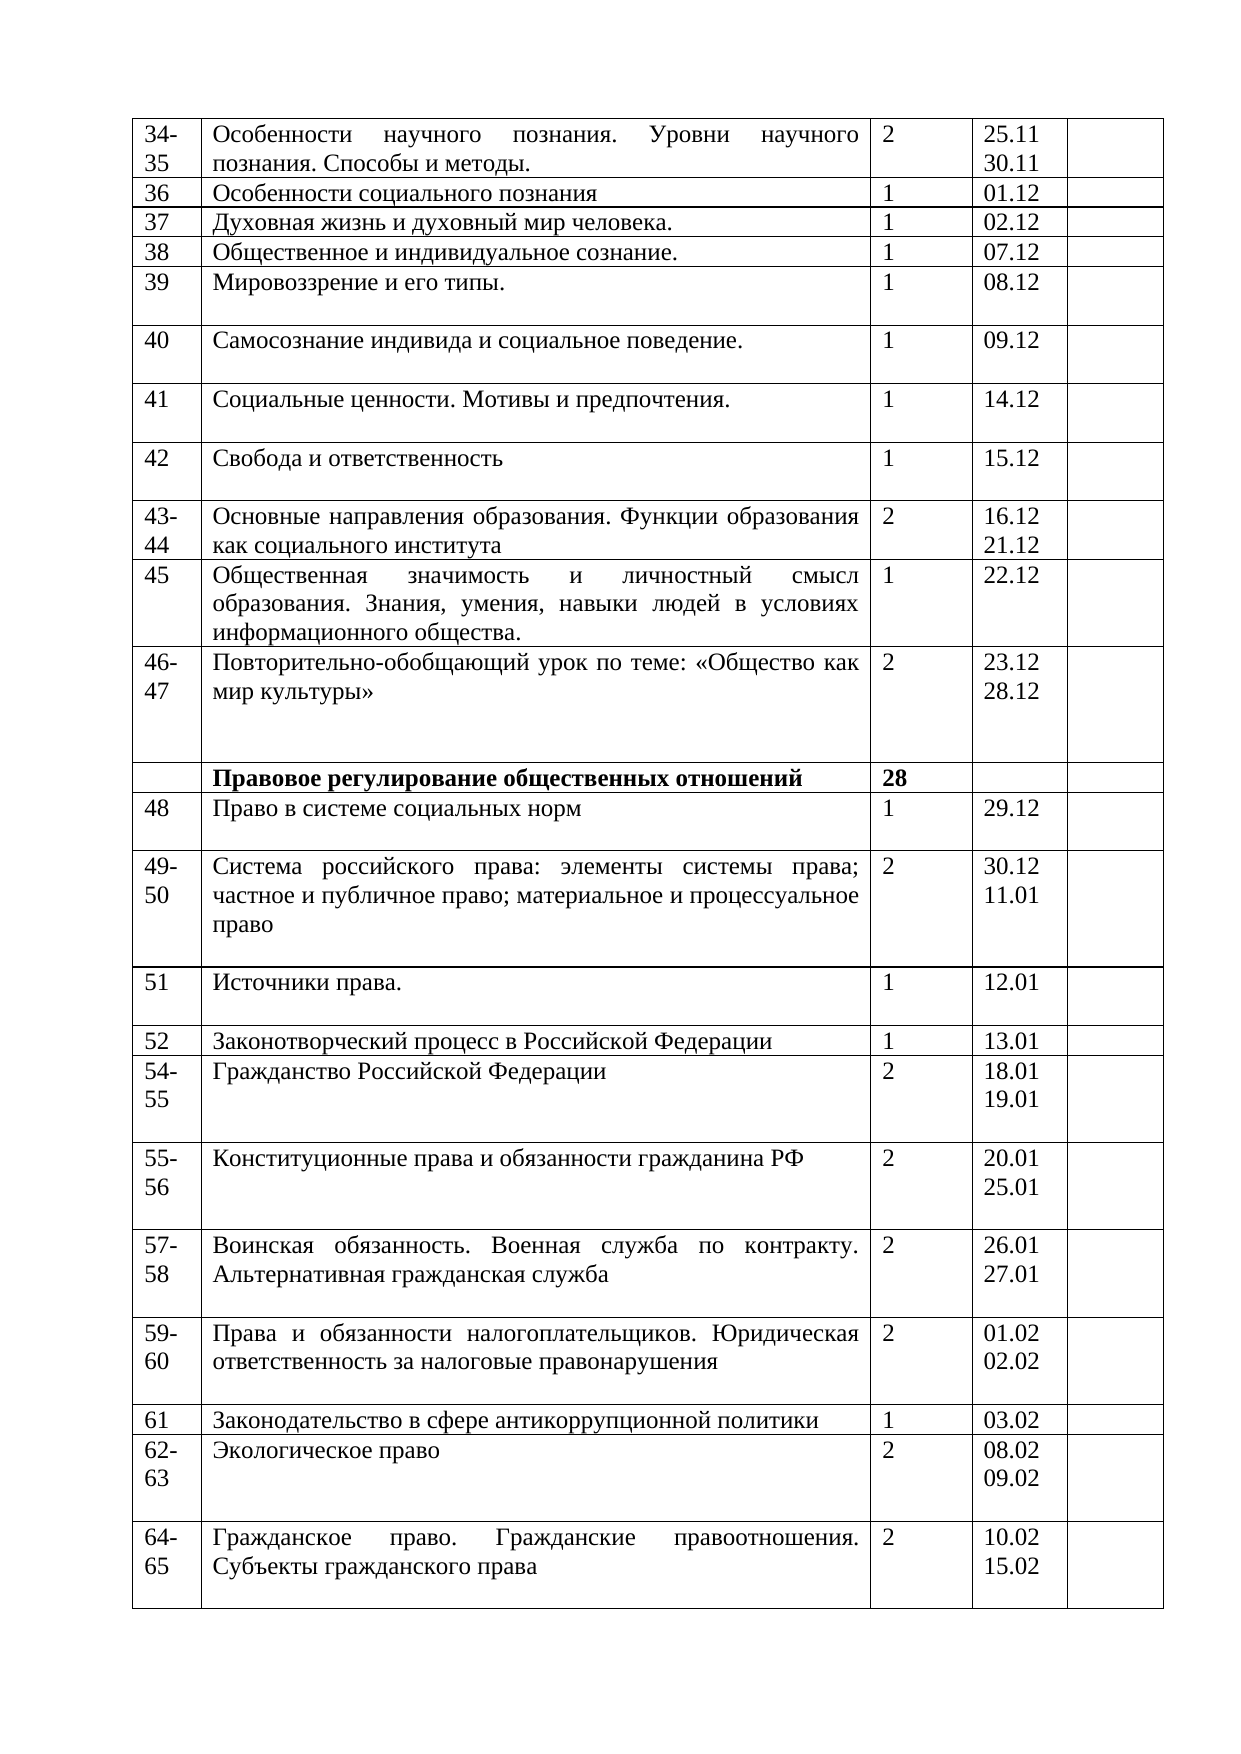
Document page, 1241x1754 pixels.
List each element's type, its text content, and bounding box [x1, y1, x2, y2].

table_cell 62-63 [133, 1435, 201, 1521]
table_cell Мировоззрение и его типы. [202, 267, 870, 324]
table_cell Особенности научного познания. Уровни научного познания. Способы и методы. [202, 119, 870, 177]
table_cell Правовое регулирование общественных отношений [202, 763, 870, 792]
table_cell 23.12 28.12 [973, 647, 1067, 762]
table_cell 42 [133, 443, 201, 500]
table_cell [1068, 237, 1163, 266]
table_cell 2 [871, 1435, 972, 1521]
table_cell [1068, 119, 1163, 177]
table_cell 01.12 [973, 178, 1067, 206]
table_cell 38 [133, 237, 201, 266]
table_cell 1 [871, 267, 972, 324]
table_cell Общественная значимость и личностный смысл образования. Знания, умения, навыки людей в условиях информационного общества. [202, 560, 870, 646]
table_cell [1068, 1230, 1163, 1317]
table_cell [1068, 560, 1163, 646]
table_cell 2 [871, 647, 972, 762]
table_cell 1 [871, 208, 972, 236]
table_cell [1068, 851, 1163, 966]
table_cell Самосознание индивида и социальное поведение. [202, 326, 870, 383]
table_cell Гражданское право. Гражданские правоотношения. Субъекты гражданского права [202, 1522, 870, 1608]
table_cell 22.12 [973, 560, 1067, 646]
table_cell Гражданство Российской Федерации [202, 1056, 870, 1142]
table_cell [1068, 1056, 1163, 1142]
table_cell 09.12 [973, 326, 1067, 383]
table_cell Система российского права: элементы системы права; частное и публичное право; материальное и процессуальное право [202, 851, 870, 966]
table_cell 61 [133, 1405, 201, 1434]
table_cell 1 [871, 326, 972, 383]
table_cell 49-50 [133, 851, 201, 966]
table_cell 16.12 21.12 [973, 501, 1067, 559]
table_cell 29.12 [973, 793, 1067, 850]
table_cell [1068, 647, 1163, 762]
table_cell 25.11 30.11 [973, 119, 1067, 177]
table_cell 03.02 [973, 1405, 1067, 1434]
table_cell 1 [871, 237, 972, 266]
table_cell [1068, 1318, 1163, 1404]
table_cell 55-56 [133, 1143, 201, 1229]
table_cell Духовная жизнь и духовный мир человека. [202, 208, 870, 236]
table_cell [1068, 1522, 1163, 1608]
table_cell 41 [133, 384, 201, 442]
table_cell Социальные ценности. Мотивы и предпочтения. [202, 384, 870, 442]
table_cell 52 [133, 1026, 201, 1055]
table_cell [1068, 1026, 1163, 1055]
table_cell 14.12 [973, 384, 1067, 442]
table_cell Экологическое право [202, 1435, 870, 1521]
table_cell 12.01 [973, 968, 1067, 1025]
table_cell [1068, 793, 1163, 850]
table_cell 10.02 15.02 [973, 1522, 1067, 1608]
table_cell Свобода и ответственность [202, 443, 870, 500]
table_cell [1068, 501, 1163, 559]
table_cell 2 [871, 1522, 972, 1608]
table_cell 26.01 27.01 [973, 1230, 1067, 1317]
table_cell 15.12 [973, 443, 1067, 500]
table_cell 37 [133, 208, 201, 236]
table_cell 1 [871, 1405, 972, 1434]
table_cell 30.12 11.01 [973, 851, 1067, 966]
table_cell 2 [871, 1230, 972, 1317]
table_cell 1 [871, 793, 972, 850]
table_cell [1068, 1143, 1163, 1229]
table_cell [1068, 1435, 1163, 1521]
table_cell [1068, 208, 1163, 236]
table_cell Законотворческий процесс в Российской Федерации [202, 1026, 870, 1055]
table_cell 2 [871, 851, 972, 966]
table_cell 51 [133, 968, 201, 1025]
table_cell 45 [133, 560, 201, 646]
table_cell 07.12 [973, 237, 1067, 266]
table_cell 02.12 [973, 208, 1067, 236]
table_cell 1 [871, 560, 972, 646]
table_cell 64-65 [133, 1522, 201, 1608]
table_cell Повторительно-обобщающий урок по теме: «Общество как мир культуры» [202, 647, 870, 762]
table_cell 57-58 [133, 1230, 201, 1317]
table_cell 2 [871, 1056, 972, 1142]
table_cell 1 [871, 968, 972, 1025]
table_cell [1068, 178, 1163, 206]
table_cell 1 [871, 1026, 972, 1055]
table_cell 2 [871, 501, 972, 559]
table_cell Право в системе социальных норм [202, 793, 870, 850]
table_cell 36 [133, 178, 201, 206]
table_cell 08.12 [973, 267, 1067, 324]
table_cell 46-47 [133, 647, 201, 762]
table_cell 2 [871, 1143, 972, 1229]
table_cell [973, 763, 1067, 792]
table_cell Воинская обязанность. Военная служба по контракту. Альтернативная гражданская служба [202, 1230, 870, 1317]
table_cell Источники права. [202, 968, 870, 1025]
table_cell Законодательство в сфере антикоррупционной политики [202, 1405, 870, 1434]
table_cell 48 [133, 793, 201, 850]
table_cell [1068, 384, 1163, 442]
table_cell [133, 763, 201, 792]
table_cell 59-60 [133, 1318, 201, 1404]
table_cell 40 [133, 326, 201, 383]
table_cell [1068, 443, 1163, 500]
table_cell 20.01 25.01 [973, 1143, 1067, 1229]
table_cell [1068, 267, 1163, 324]
table_cell Особенности социального познания [202, 178, 870, 206]
table_cell 1 [871, 384, 972, 442]
table_cell [1068, 763, 1163, 792]
table_cell Общественное и индивидуальное сознание. [202, 237, 870, 266]
table_cell 28 [871, 763, 972, 792]
table_cell [1068, 326, 1163, 383]
table_cell 01.02 02.02 [973, 1318, 1067, 1404]
table_cell 39 [133, 267, 201, 324]
table_cell 34-35 [133, 119, 201, 177]
table_cell 18.01 19.01 [973, 1056, 1067, 1142]
table_cell 43-44 [133, 501, 201, 559]
table_cell 54-55 [133, 1056, 201, 1142]
table_cell 08.02 09.02 [973, 1435, 1067, 1521]
table_cell 1 [871, 178, 972, 206]
table_cell [1068, 968, 1163, 1025]
table_cell 13.01 [973, 1026, 1067, 1055]
table_cell [1068, 1405, 1163, 1434]
table_cell 2 [871, 119, 972, 177]
table_cell 1 [871, 443, 972, 500]
table_cell Основные направления образования. Функции образования как социального института [202, 501, 870, 559]
table_cell 2 [871, 1318, 972, 1404]
table_cell Конституционные права и обязанности гражданина РФ [202, 1143, 870, 1229]
table_cell Права и обязанности налогоплательщиков. Юридическая ответственность за налоговые правонарушения [202, 1318, 870, 1404]
